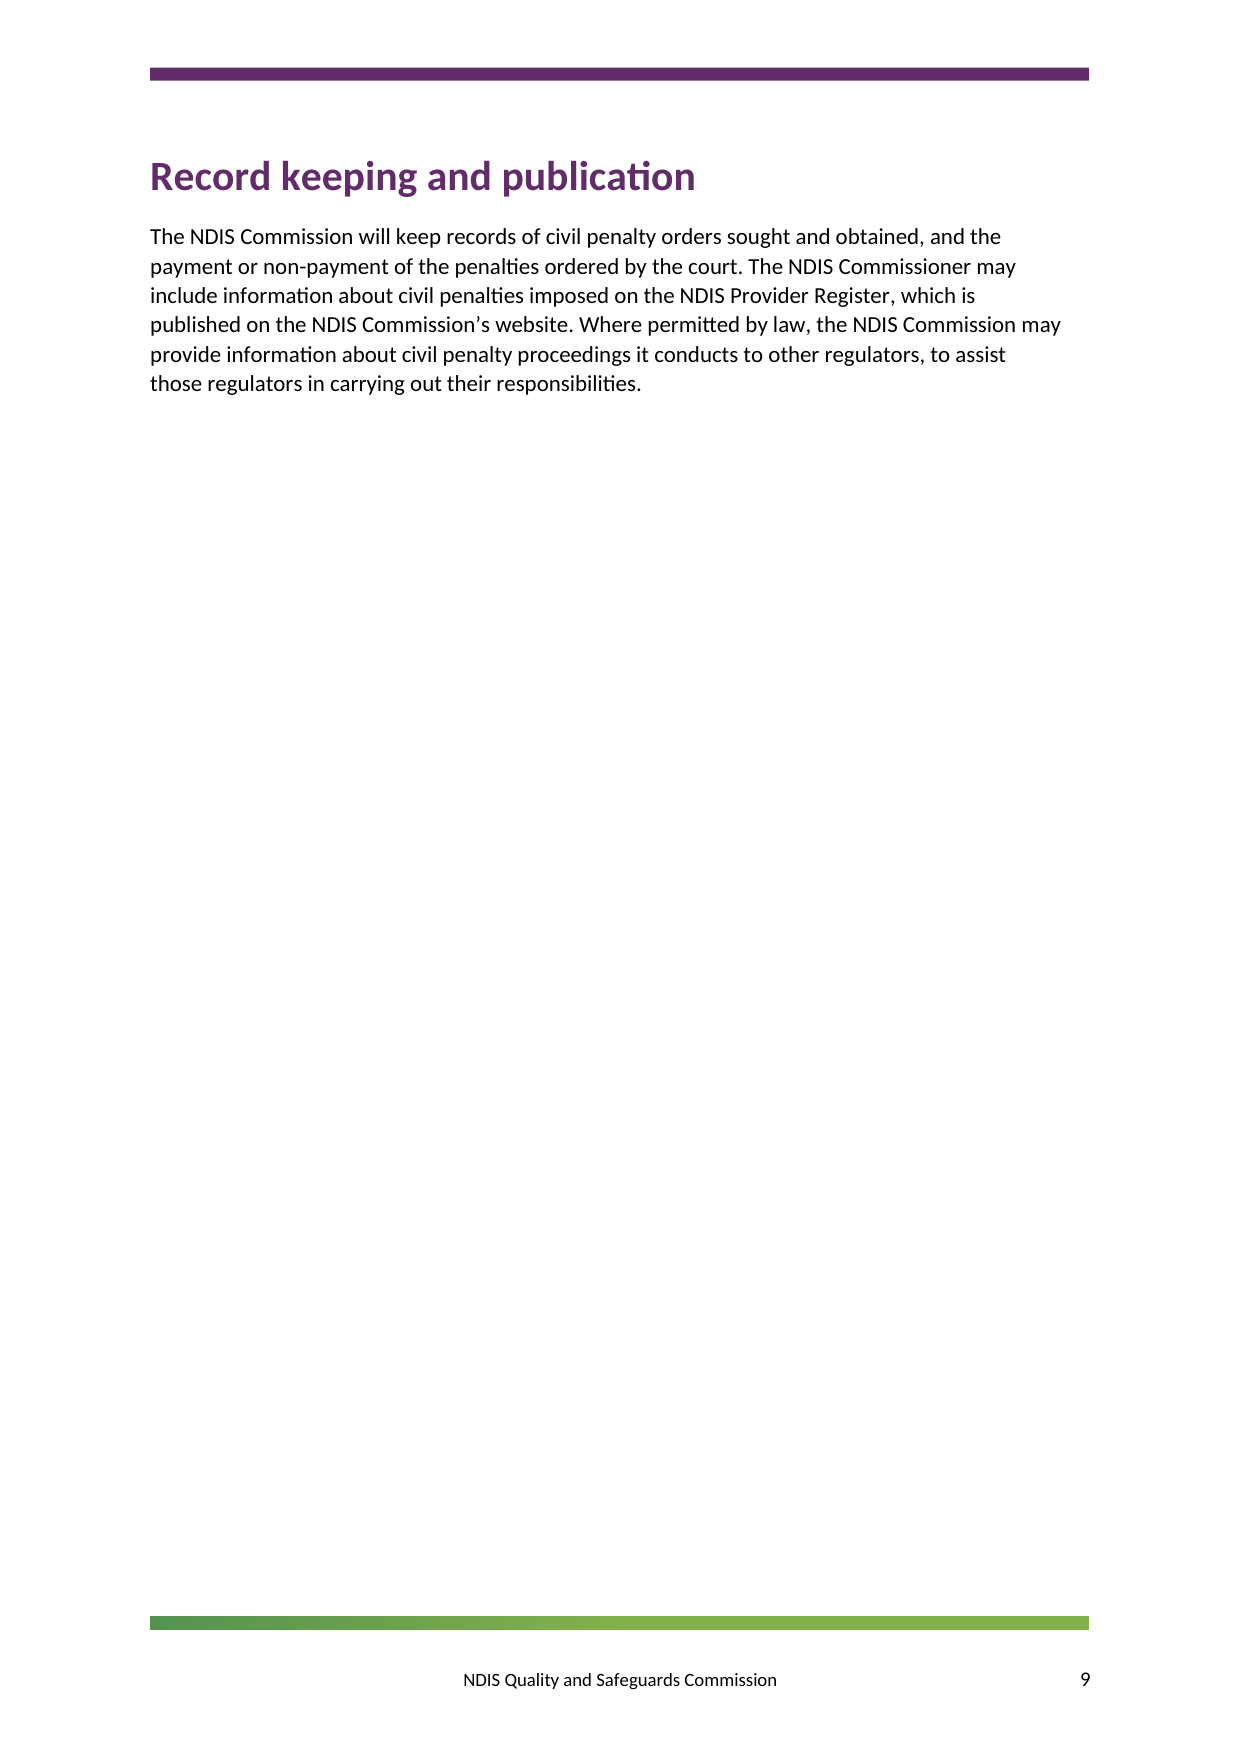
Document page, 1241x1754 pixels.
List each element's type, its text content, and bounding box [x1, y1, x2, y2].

text The NDIS Commission will keep records of civil penalty orders sought and obtained, and the payment or non-payment of the penalties ordered by the court. The NDIS Commissioner may include information about civil penalties imposed on the NDIS Provider Register, which is published on the NDIS Commission’s website. Where permitted by law, the NDIS Commission may provide information about civil penalty proceedings it conducts to other regulators, to assist those regulators in carrying out their responsibilities. [150, 222, 1063, 397]
subtitle Record keeping and publication [150, 150, 1090, 201]
